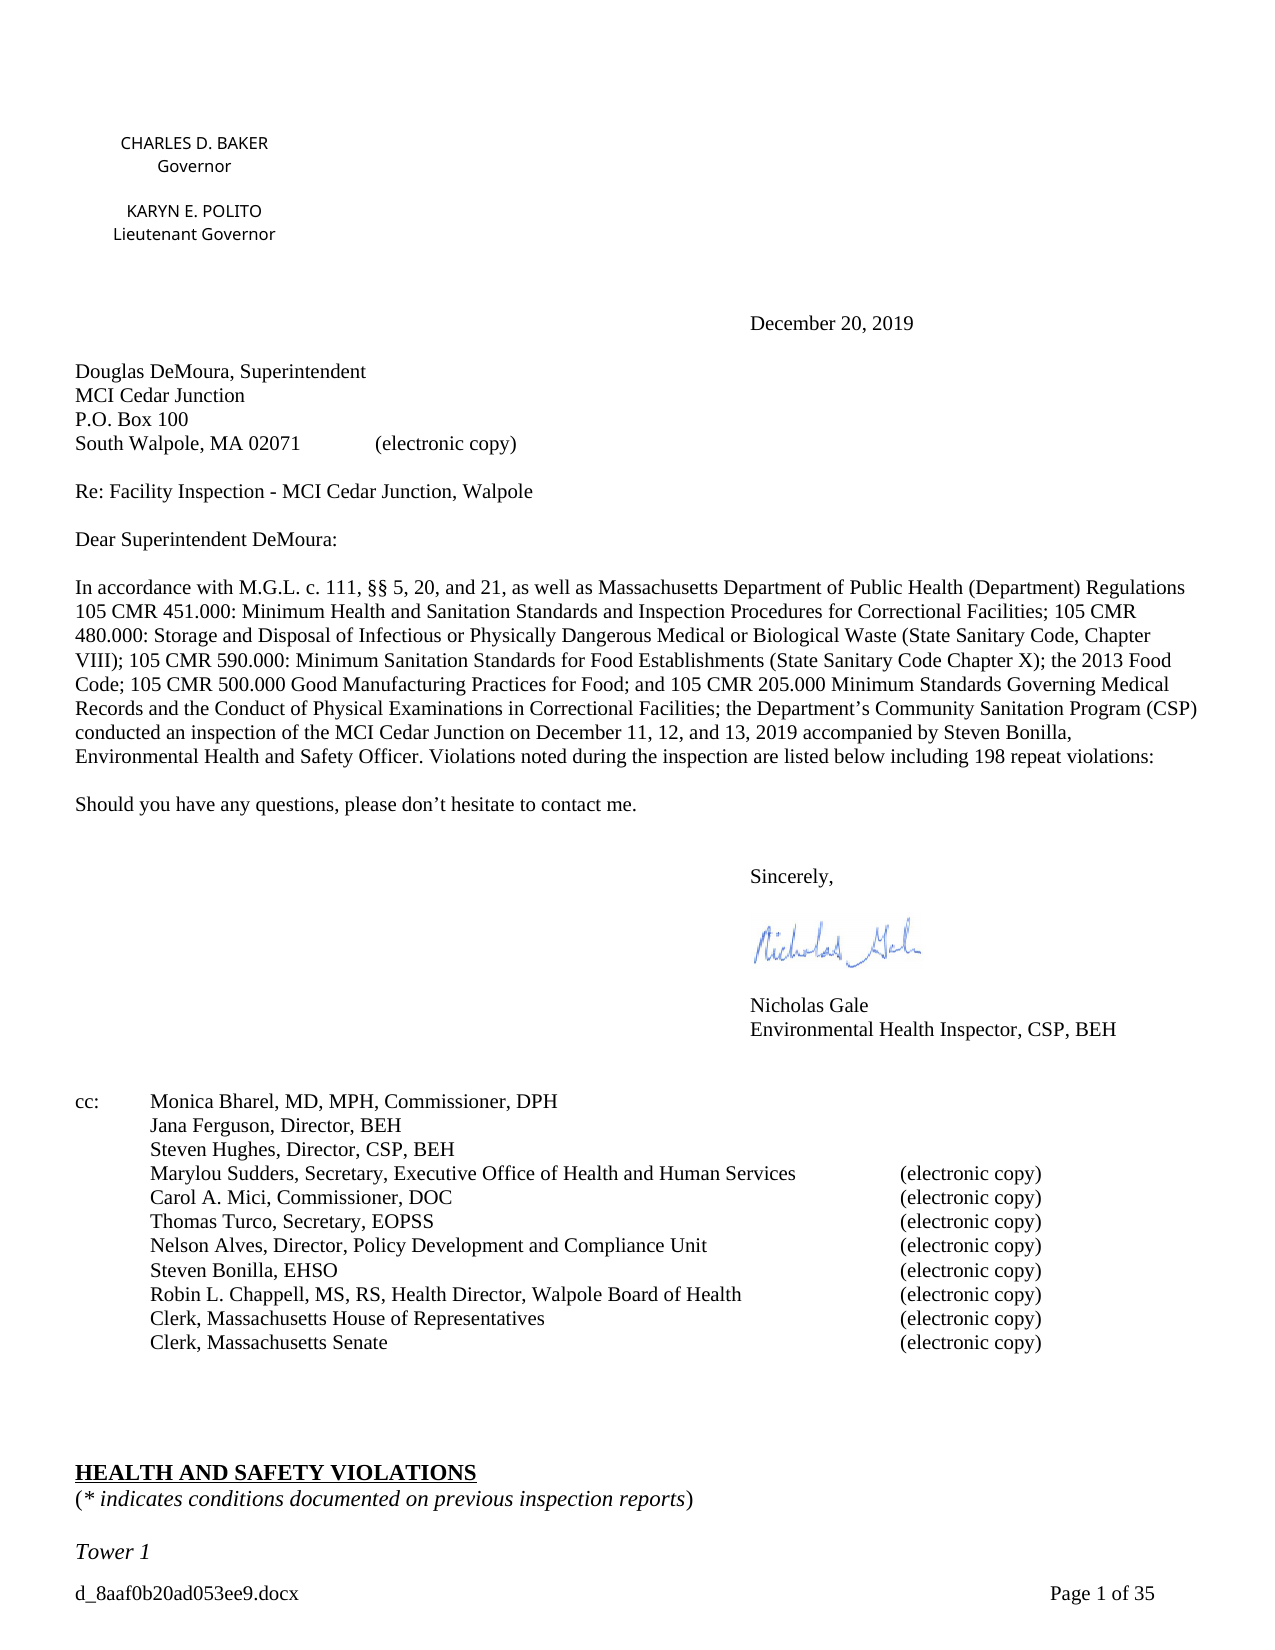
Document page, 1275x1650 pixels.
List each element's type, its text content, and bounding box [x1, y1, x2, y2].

text Should you have any questions, please don’t hesitate to contact me. [75, 792, 1200, 816]
text Thomas Turco, Secretary, EOPSS (electronic copy) [75, 1209, 1200, 1233]
text In accordance with M.G.L. c. 111, §§ 5, 20, and 21, as well as Massachusetts Department of Public Health (Department) Regulations 105 CMR 451.000: Minimum Health and Sanitation Standards and Inspection Procedures for Correctional Facilities; 105 CMR 480.000: Storage and Disposal of Infectious or Physically Dangerous Medical or Biological Waste (State Sanitary Code, Chapter VIII); 105 CMR 590.000: Minimum Sanitation Standards for Food Establishments (State Sanitary Code Chapter X); the 2013 Food Code; 105 CMR 500.000 Good Manufacturing Practices for Food; and 105 CMR 205.000 Minimum Standards Governing Medical Records and the Conduct of Physical Examinations in Correctional Facilities; the Department’s Community Sanitation Program (CSP) conducted an inspection of the MCI Cedar Junction on December 11, 12, and 13, 2019 accompanied by Steven Bonilla, Environmental Health and Safety Officer. Violations noted during the inspection are listed below including 198 repeat violations: [75, 575, 1200, 768]
text Sincerely, [75, 864, 1200, 888]
text cc: Monica Bharel, MD, MPH, Commissioner, DPH [75, 1089, 1200, 1113]
text P.O. Box 100 [75, 407, 1200, 431]
text Steven Hughes, Director, CSP, BEH [75, 1137, 1200, 1161]
text Dear Superintendent DeMoura: [75, 527, 1200, 551]
text Clerk, Massachusetts House of Representatives (electronic copy) [75, 1306, 1200, 1330]
text HEALTH AND SAFETY VIOLATIONS [75, 1459, 1200, 1486]
text Carol A. Mici, Commissioner, DOC (electronic copy) [75, 1185, 1200, 1209]
text Steven Bonilla, EHSO (electronic copy) [75, 1257, 1200, 1282]
text (* indicates conditions documented on previous inspection reports) [75, 1486, 1200, 1512]
text MCI Cedar Junction [75, 383, 1200, 407]
text South Walpole, MA 02071 (electronic copy) [75, 431, 1200, 455]
text Marylou Sudders, Secretary, Executive Office of Health and Human Services (electronic copy) [75, 1161, 1200, 1185]
text Environmental Health Inspector, CSP, BEH [75, 1017, 1200, 1041]
text December 20, 2019 [675, 311, 1200, 335]
text Nelson Alves, Director, Policy Development and Compliance Unit (electronic copy) [75, 1233, 1200, 1257]
text Douglas DeMoura, Superintendent [75, 359, 1200, 383]
text Re: Facility Inspection - MCI Cedar Junction, Walpole [75, 479, 1200, 503]
text Jana Ferguson, Director, BEH [75, 1113, 1200, 1137]
text Tower 1 [75, 1538, 1200, 1564]
table_header CHARLES D. BAKER Governor KARYN E. POLITO Lieutenant Governor [63, 90, 325, 258]
text Robin L. Chappell, MS, RS, Health Director, Walpole Board of Health (electronic copy) [150, 1282, 1200, 1306]
text Clerk, Massachusetts Senate (electronic copy) [75, 1330, 1200, 1354]
text Nicholas Gale [75, 993, 1200, 1017]
